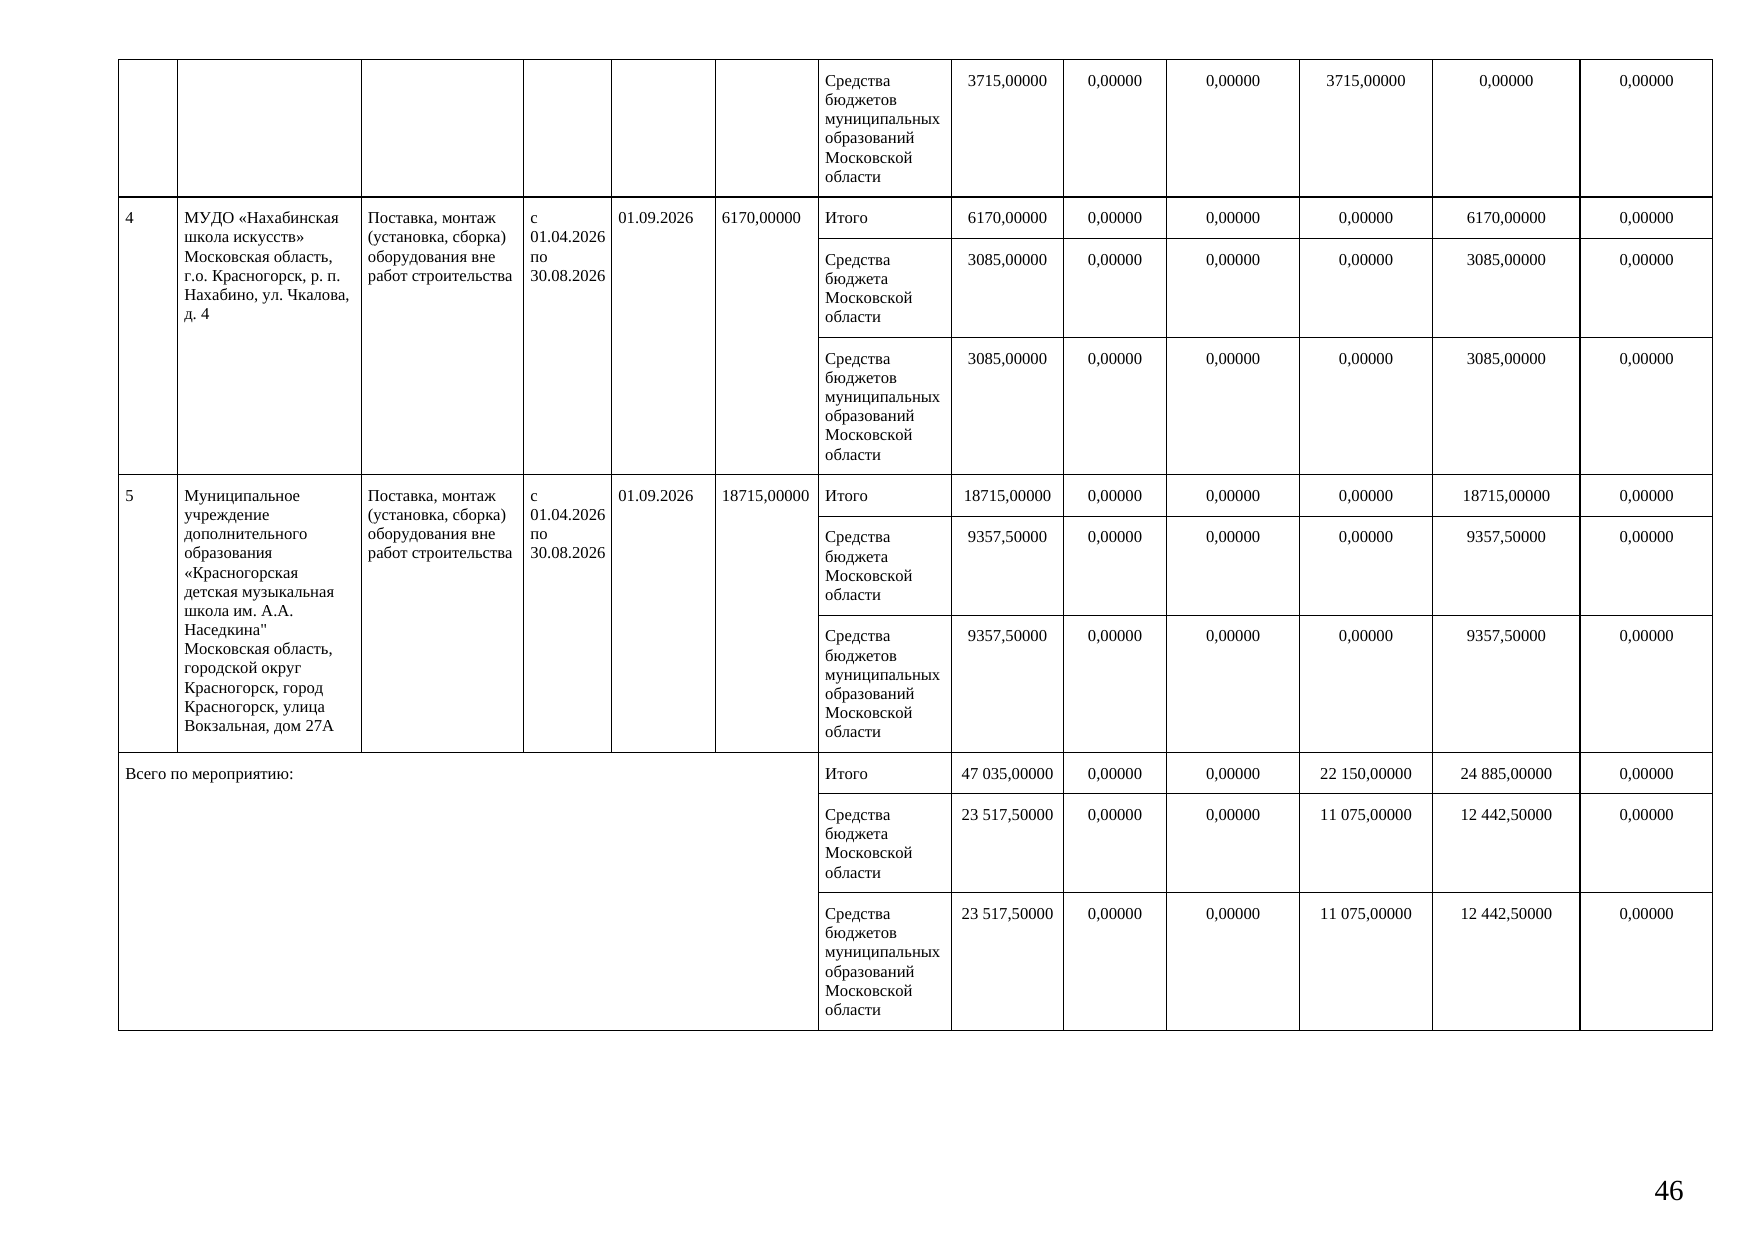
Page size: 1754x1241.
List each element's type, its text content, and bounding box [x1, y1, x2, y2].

table_cell 0,00000 [1064, 517, 1166, 614]
table_cell Средства бюджетов муниципальных образований Московской области [819, 338, 951, 474]
table_cell 0,00000 [1167, 60, 1299, 196]
table_cell Итого [819, 198, 951, 238]
table_cell 0,00000 [1581, 198, 1712, 238]
table_cell 0,00000 [1167, 794, 1299, 892]
table_cell 6170,00000 [716, 198, 818, 474]
table_cell 9357,50000 [1433, 517, 1579, 614]
table_cell 6170,00000 [952, 198, 1063, 238]
table_cell 18715,00000 [716, 475, 818, 752]
table_cell Средства бюджета Московской области [819, 517, 951, 614]
table_cell 0,00000 [1581, 616, 1712, 752]
table_cell 18715,00000 [952, 475, 1063, 516]
table_cell 0,00000 [1064, 616, 1166, 752]
table_cell 0,00000 [1167, 893, 1299, 1029]
table_cell 0,00000 [1433, 60, 1579, 196]
table_cell 0,00000 [1581, 753, 1712, 793]
table_cell 47 035,00000 [952, 753, 1063, 793]
table_cell 5 [119, 475, 177, 752]
table_cell 22 150,00000 [1300, 753, 1432, 793]
table_cell 0,00000 [1064, 475, 1166, 516]
table_cell 0,00000 [1064, 198, 1166, 238]
table_cell 0,00000 [1581, 475, 1712, 516]
table_cell 0,00000 [1300, 475, 1432, 516]
table_cell Итого [819, 475, 951, 516]
table_cell МУДО «Нахабинская школа искусств» Московская область, г.о. Красногорск, р. п. Нахабино, ул. Чкалова, д. 4 [178, 198, 361, 474]
table_cell Средства бюджетов муниципальных образований Московской области [819, 60, 951, 196]
table_cell c 01.04.2026 по 30.08.2026 [524, 475, 611, 752]
table_cell 01.09.2026 [612, 475, 715, 752]
table_cell 0,00000 [1581, 239, 1712, 337]
table_cell 6170,00000 [1433, 198, 1579, 238]
table_cell 0,00000 [1064, 753, 1166, 793]
table_cell 0,00000 [1300, 338, 1432, 474]
table_cell 0,00000 [1064, 794, 1166, 892]
table_cell 0,00000 [1167, 239, 1299, 337]
table_cell c 01.04.2026 по 30.08.2026 [524, 198, 611, 474]
table_cell Поставка, монтаж (установка, сборка) оборудования вне работ строительства [362, 475, 523, 752]
table_cell Всего по мероприятию: [119, 753, 818, 1029]
table_cell 3085,00000 [952, 338, 1063, 474]
table_cell 0,00000 [1064, 893, 1166, 1029]
table_cell 0,00000 [1300, 517, 1432, 614]
table_cell 11 075,00000 [1300, 794, 1432, 892]
table_cell 0,00000 [1581, 794, 1712, 892]
table_cell 0,00000 [1167, 616, 1299, 752]
table_cell 01.09.2026 [612, 198, 715, 474]
table_cell 0,00000 [1581, 517, 1712, 614]
table_cell 3085,00000 [1433, 338, 1579, 474]
table_cell 11 075,00000 [1300, 893, 1432, 1029]
table_cell 0,00000 [1300, 616, 1432, 752]
table_cell Средства бюджета Московской области [819, 239, 951, 337]
table_cell 12 442,50000 [1433, 893, 1579, 1029]
table_cell 0,00000 [1167, 338, 1299, 474]
table_cell 0,00000 [1167, 753, 1299, 793]
table_cell 0,00000 [1300, 239, 1432, 337]
table_cell 3715,00000 [1300, 60, 1432, 196]
table_cell 18715,00000 [1433, 475, 1579, 516]
table_cell 0,00000 [1167, 475, 1299, 516]
table_cell 0,00000 [1167, 517, 1299, 614]
table_cell 3085,00000 [1433, 239, 1579, 337]
table_cell Итого [819, 753, 951, 793]
table_cell 9357,50000 [952, 517, 1063, 614]
table_cell 0,00000 [1581, 893, 1712, 1029]
table_cell 23 517,50000 [952, 794, 1063, 892]
table_cell 0,00000 [1581, 338, 1712, 474]
table_cell 3085,00000 [952, 239, 1063, 337]
table_cell 12 442,50000 [1433, 794, 1579, 892]
table_cell 4 [119, 198, 177, 474]
table_cell 9357,50000 [952, 616, 1063, 752]
table_cell 0,00000 [1064, 338, 1166, 474]
table_cell 0,00000 [1064, 239, 1166, 337]
table_cell 0,00000 [1581, 60, 1712, 196]
table_cell Муниципальное учреждение дополнительного образования «Красногорская детская музыкальная школа им. А.А. Наседкина" Московская область, городской округ Красногорск, город Красногорск, улица Вокзальная, дом 27А [178, 475, 361, 752]
table_cell 9357,50000 [1433, 616, 1579, 752]
table_cell 0,00000 [1167, 198, 1299, 238]
table_cell Средства бюджета Московской области [819, 794, 951, 892]
table_cell Средства бюджетов муниципальных образований Московской области [819, 616, 951, 752]
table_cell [362, 198, 523, 474]
table_cell 0,00000 [1300, 198, 1432, 238]
table_cell 3715,00000 [952, 60, 1063, 196]
table_cell Средства бюджетов муниципальных образований Московской области [819, 893, 951, 1029]
table_cell 0,00000 [1064, 60, 1166, 196]
table_cell 23 517,50000 [952, 893, 1063, 1029]
table_cell 24 885,00000 [1433, 753, 1579, 793]
